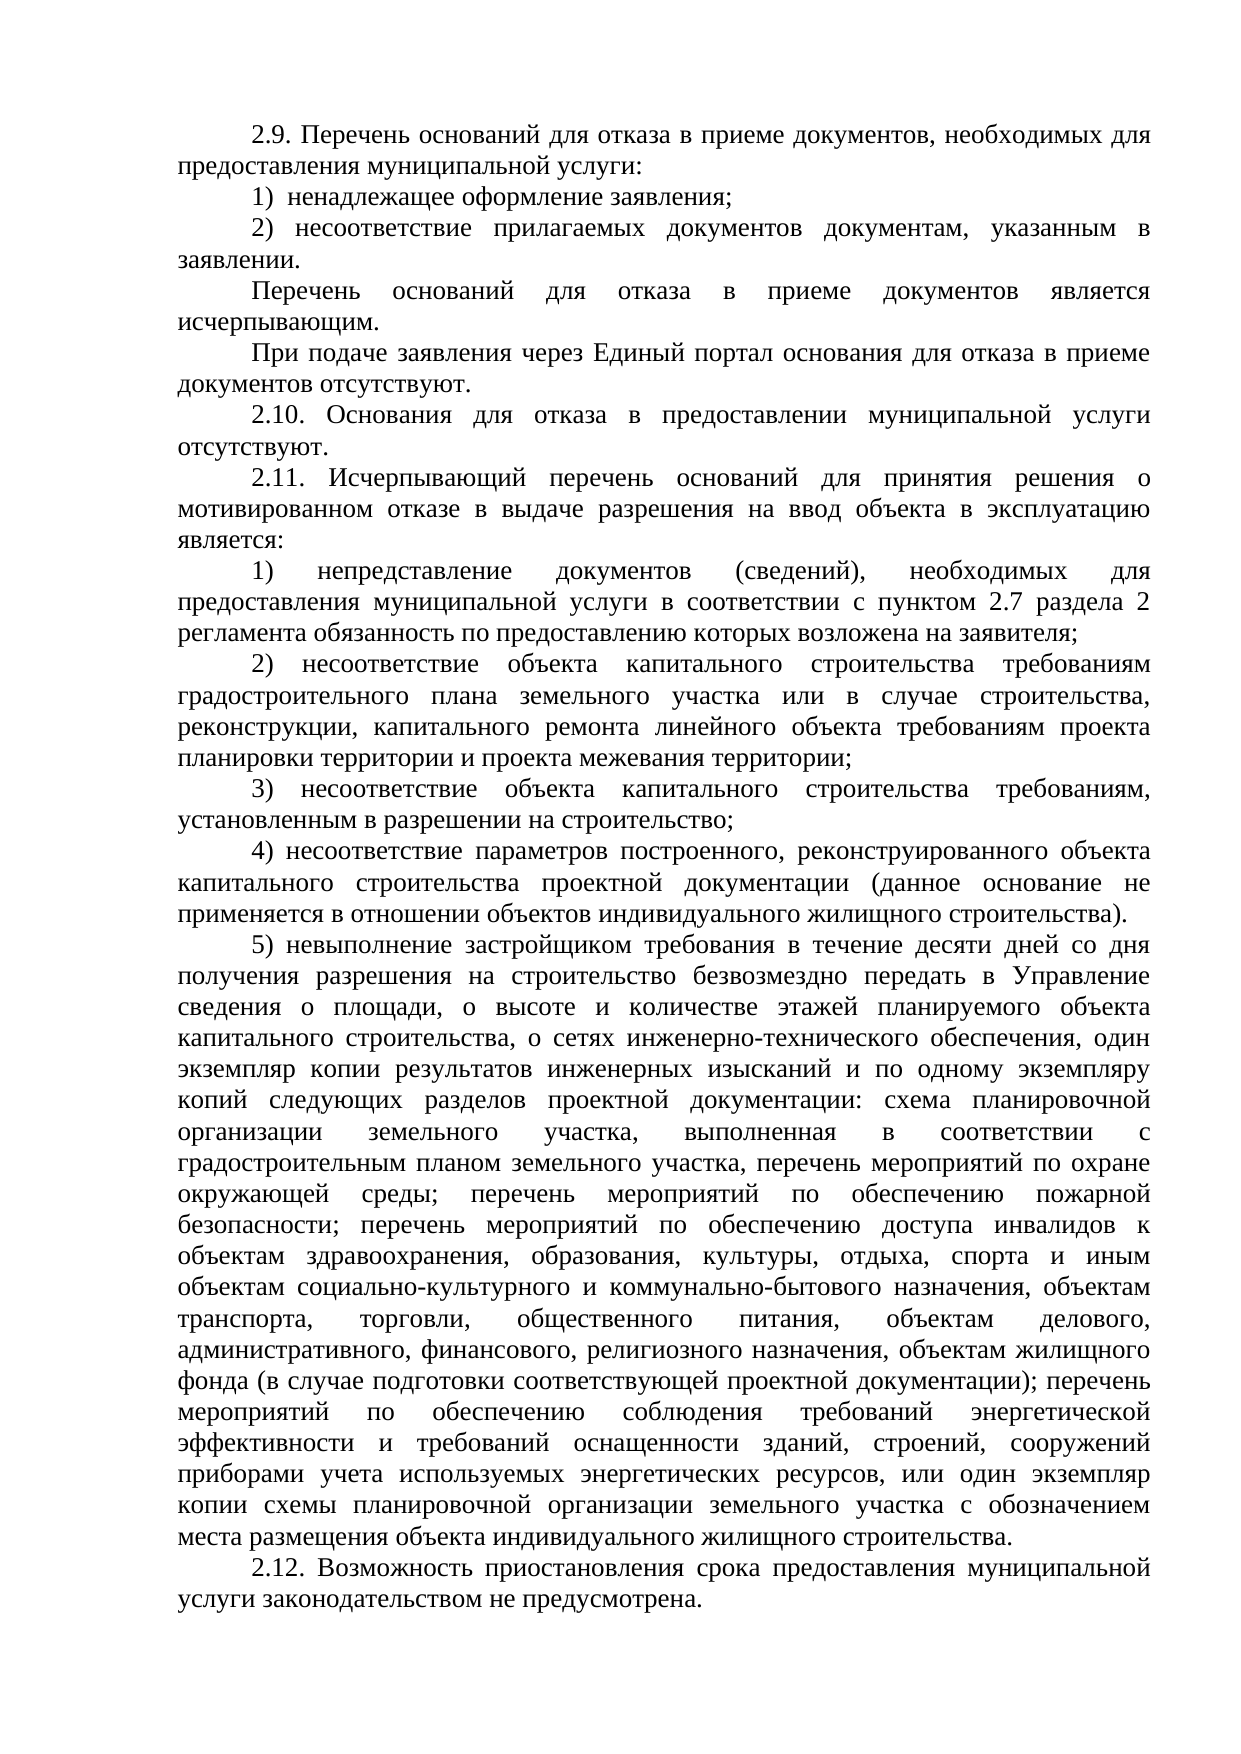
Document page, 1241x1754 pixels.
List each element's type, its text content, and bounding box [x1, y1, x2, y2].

text При подаче заявления через Единый портал основания для отказа в приеме документов отсутствуют. [177, 336, 1152, 398]
text 2) несоответствие прилагаемых документов документам, указанным в заявлении. [177, 212, 1152, 274]
text Перечень оснований для отказа в приеме документов является исчерпывающим. [177, 274, 1152, 336]
text 2.9. Перечень оснований для отказа в приеме документов, необходимых для предоставления муниципальной услуги: [177, 118, 1152, 180]
text 2.12. Возможность приостановления срока предоставления муниципальной услуги законодательством не предусмотрена. [177, 1551, 1152, 1613]
text 2) несоответствие объекта капитального строительства требованиям градостроительного плана земельного участка или в случае строительства, реконструкции, капитального ремонта линейного объекта требованиям проекта планировки территории и проекта межевания территории; [177, 648, 1152, 772]
text 3) несоответствие объекта капитального строительства требованиям, установленным в разрешении на строительство; [177, 772, 1152, 834]
text 1) непредставление документов (сведений), необходимых для предоставления муниципальной услуги в соответствии с пунктом 2.7 раздела 2 регламента обязанность по предоставлению которых возложена на заявителя; [177, 554, 1152, 648]
text 1) ненадлежащее оформление заявления; [177, 180, 1152, 212]
text 5) невыполнение застройщиком требования в течение десяти дней со дня получения разрешения на строительство безвозмездно передать в Управление сведения о площади, о высоте и количестве этажей планируемого объекта капитального строительства, о сетях инженерно-технического обеспечения, один экземпляр копии результатов инженерных изысканий и по одному экземпляру копий следующих разделов проектной документации: схема планировочной организации земельного участка, выполненная в соответствии с градостроительным планом земельного участка, перечень мероприятий по охране окружающей среды; перечень мероприятий по обеспечению пожарной безопасности; перечень мероприятий по обеспечению доступа инвалидов к объектам здравоохранения, образования, культуры, отдыха, спорта и иным объектам социально-культурного и коммунально-бытового назначения, объектам транспорта, торговли, общественного питания, объектам делового, административного, финансового, религиозного назначения, объектам жилищного фонда (в случае подготовки соответствующей проектной документации); перечень мероприятий по обеспечению соблюдения требований энергетической эффективности и требований оснащенности зданий, строений, сооружений приборами учета используемых энергетических ресурсов, или один экземпляр копии схемы планировочной организации земельного участка с обозначением места размещения объекта индивидуального жилищного строительства. [177, 928, 1152, 1551]
text 2.10. Основания для отказа в предоставлении муниципальной услуги отсутствуют. [177, 398, 1152, 461]
text 2.11. Исчерпывающий перечень оснований для принятия решения о мотивированном отказе в выдаче разрешения на ввод объекта в эксплуатацию является: [177, 461, 1152, 554]
text 4) несоответствие параметров построенного, реконструированного объекта капитального строительства проектной документации (данное основание не применяется в отношении объектов индивидуального жилищного строительства). [177, 834, 1152, 928]
